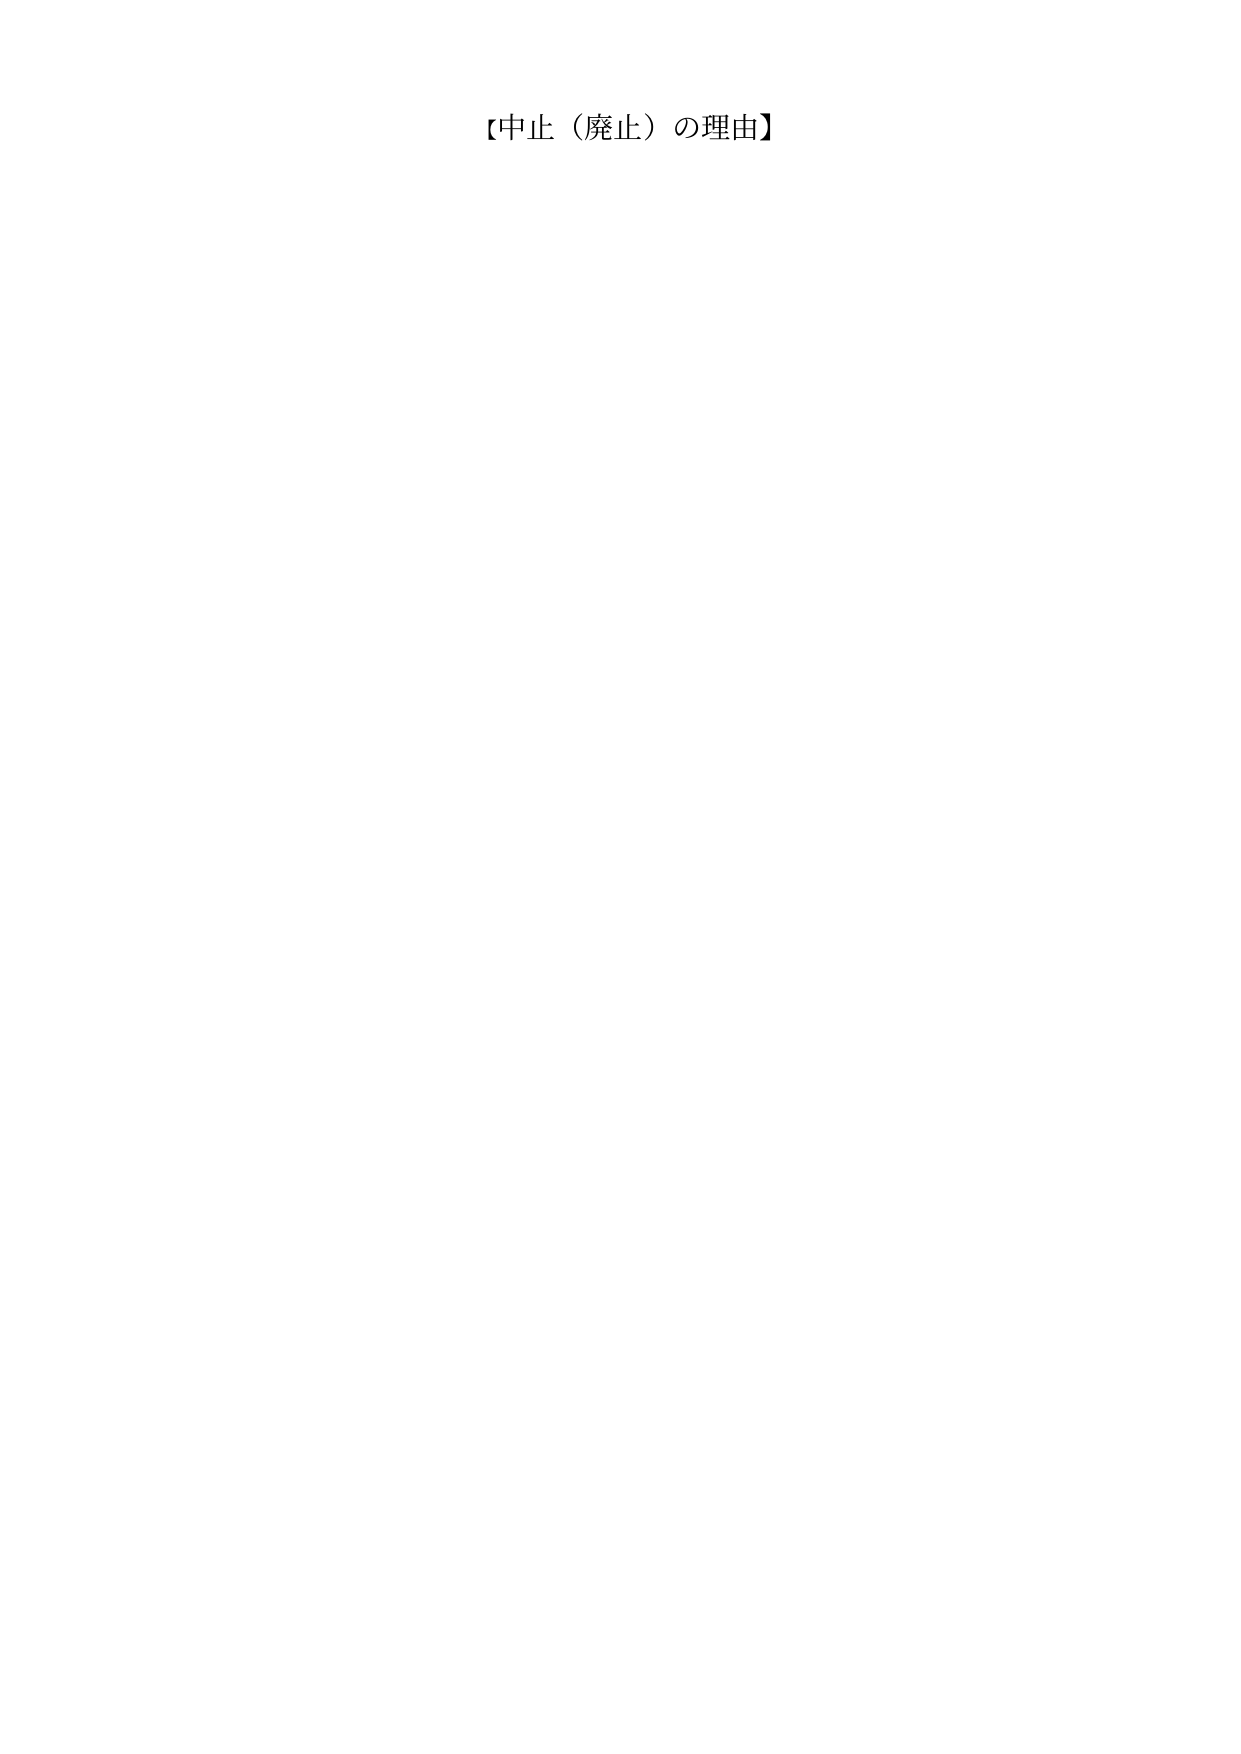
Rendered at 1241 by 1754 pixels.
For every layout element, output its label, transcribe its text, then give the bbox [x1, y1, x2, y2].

text 【中止（廃止）の理由】 [142, 105, 1122, 147]
